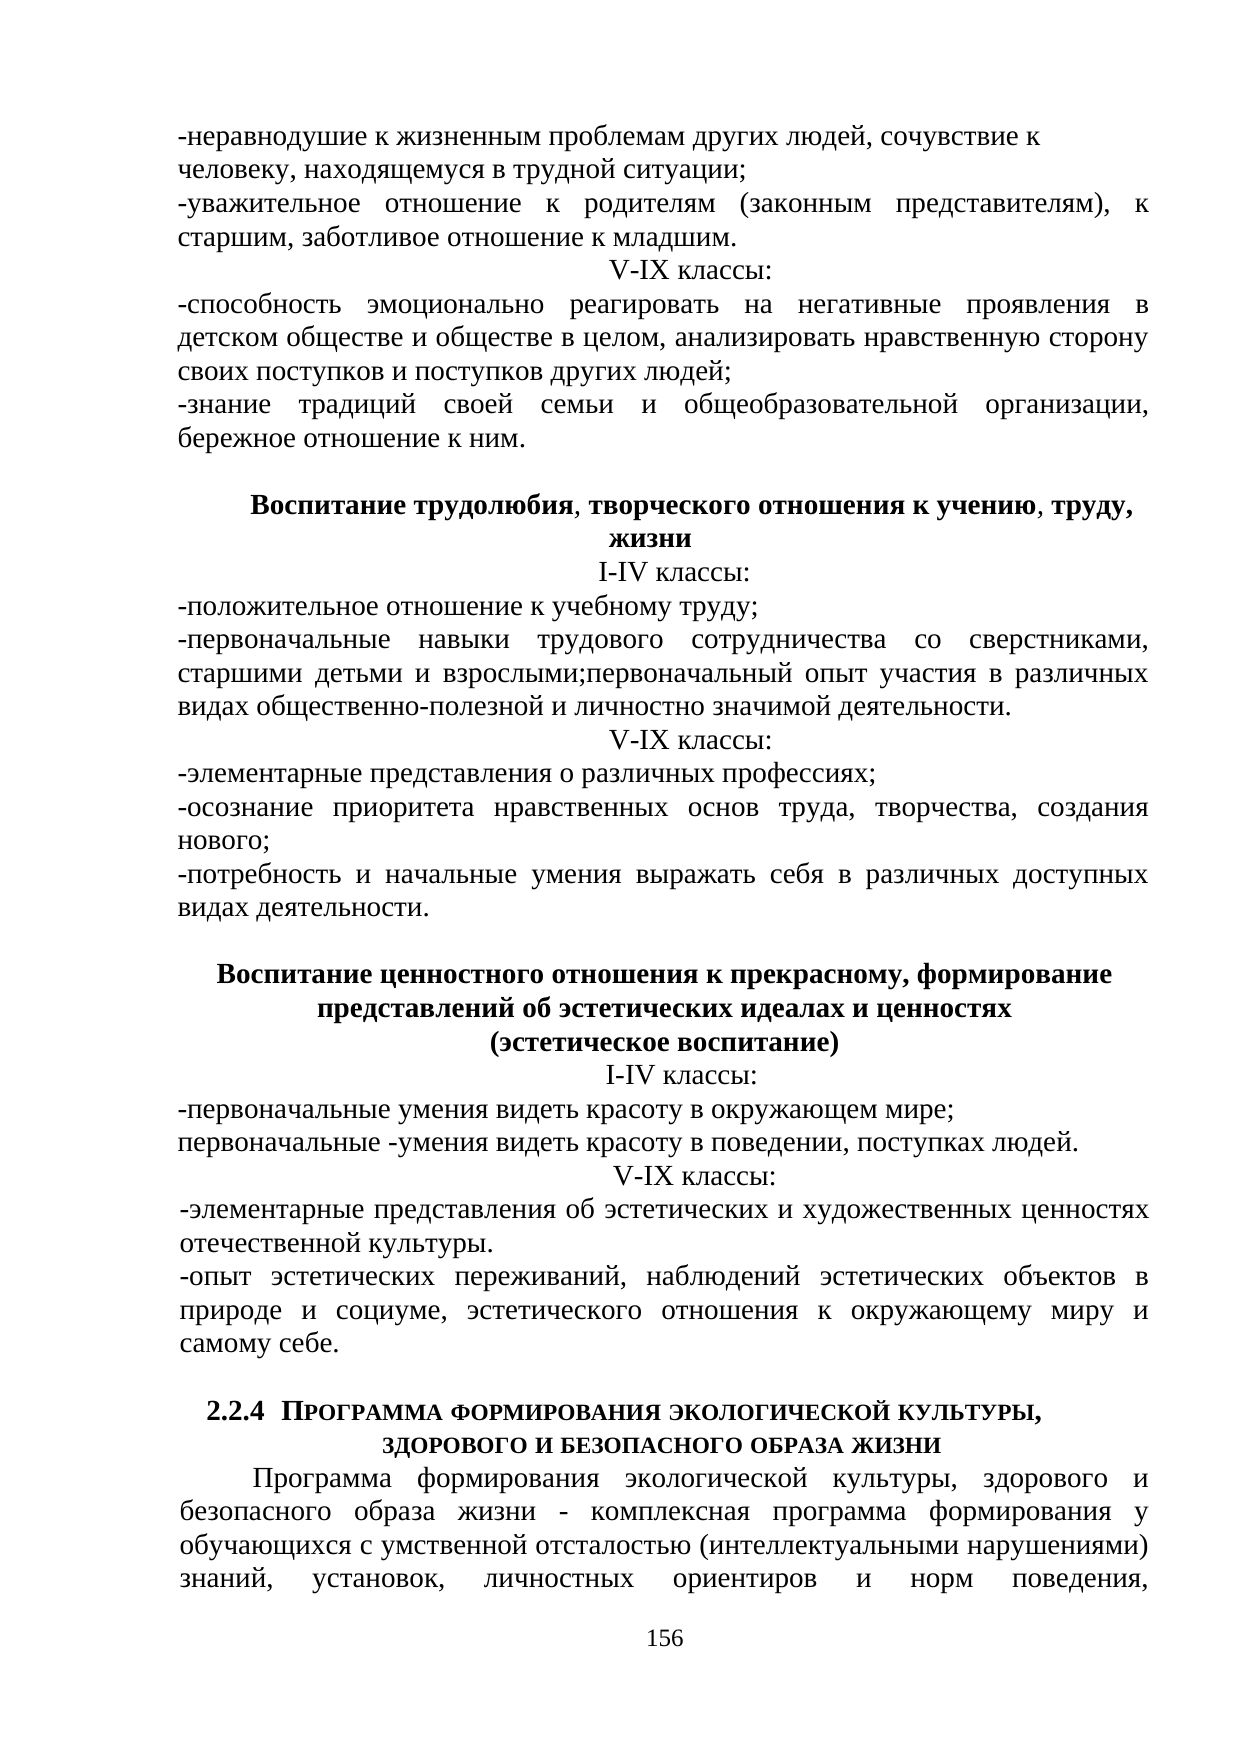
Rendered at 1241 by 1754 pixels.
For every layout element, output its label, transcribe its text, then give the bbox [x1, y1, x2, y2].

text -знание традиций своей семьи и общеобразовательной организации, бережное отношение к ним. [177, 386, 1149, 453]
text I-IV классы: [554, 1057, 1152, 1091]
text -неравнодушие к жизненным проблемам других людей, сочувствие к человеку, находящемуся в трудной ситуации; [177, 118, 1149, 185]
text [179, 1460, 1149, 1594]
text I-IV классы: [554, 554, 1152, 588]
text жизни [608, 521, 1152, 554]
text -уважительное отношение к родителям (законным представителям), к старшим, заботливое отношение к младшим. [177, 185, 1149, 252]
text -положительное отношение к учебному труду; [177, 588, 1152, 621]
text -опыт эстетических переживаний, наблюдений эстетических объектов в природе и социуме, эстетического отношения к окружающему миру и самому себе. [179, 1258, 1149, 1359]
text -осознание приоритета нравственных основ труда, творчества, создания нового; [177, 789, 1149, 856]
text -способность эмоционально реагировать на негативные проявления в детском обществе и обществе в целом, анализировать нравственную сторону своих поступков и поступков других людей; [177, 286, 1149, 386]
text Воспитание ценностного отношения к прекрасному, формирование представлений об эстетических идеалах и ценностях [177, 957, 1152, 1024]
text V-IX классы: [608, 252, 1152, 286]
text V-IX классы: [613, 1158, 1152, 1191]
text -элементарные представления об эстетических и художественных ценностях отечественной культуры. [179, 1191, 1149, 1258]
text -первоначальные навыки трудового сотрудничества со сверстниками, старшими детьми и взрослыми;первоначальный опыт участия в различных видах общественно-полезной и личностно значимой деятельности. [177, 621, 1149, 722]
list Программа формирования экологической культуры, здорового и безопасного образа жизни [177, 1393, 1070, 1460]
text -первоначальные умения видеть красоту в окружающем мире; первоначальные -умения видеть красоту в поведении, поступках людей. [177, 1091, 1147, 1158]
text Воспитание трудолюбия, творческого отношения к учению, труду, [177, 487, 574, 521]
text V-IX классы: [608, 722, 1152, 755]
text -элементарные представления о различных профессиях; [177, 755, 1152, 789]
text -потребность и начальные умения выражать себя в различных доступных видах деятельности. [177, 856, 1149, 923]
text (эстетическое воспитание) [177, 1024, 1152, 1057]
text Воспитание трудолюбия, творческого отношения к учению, труду, [588, 487, 1037, 521]
